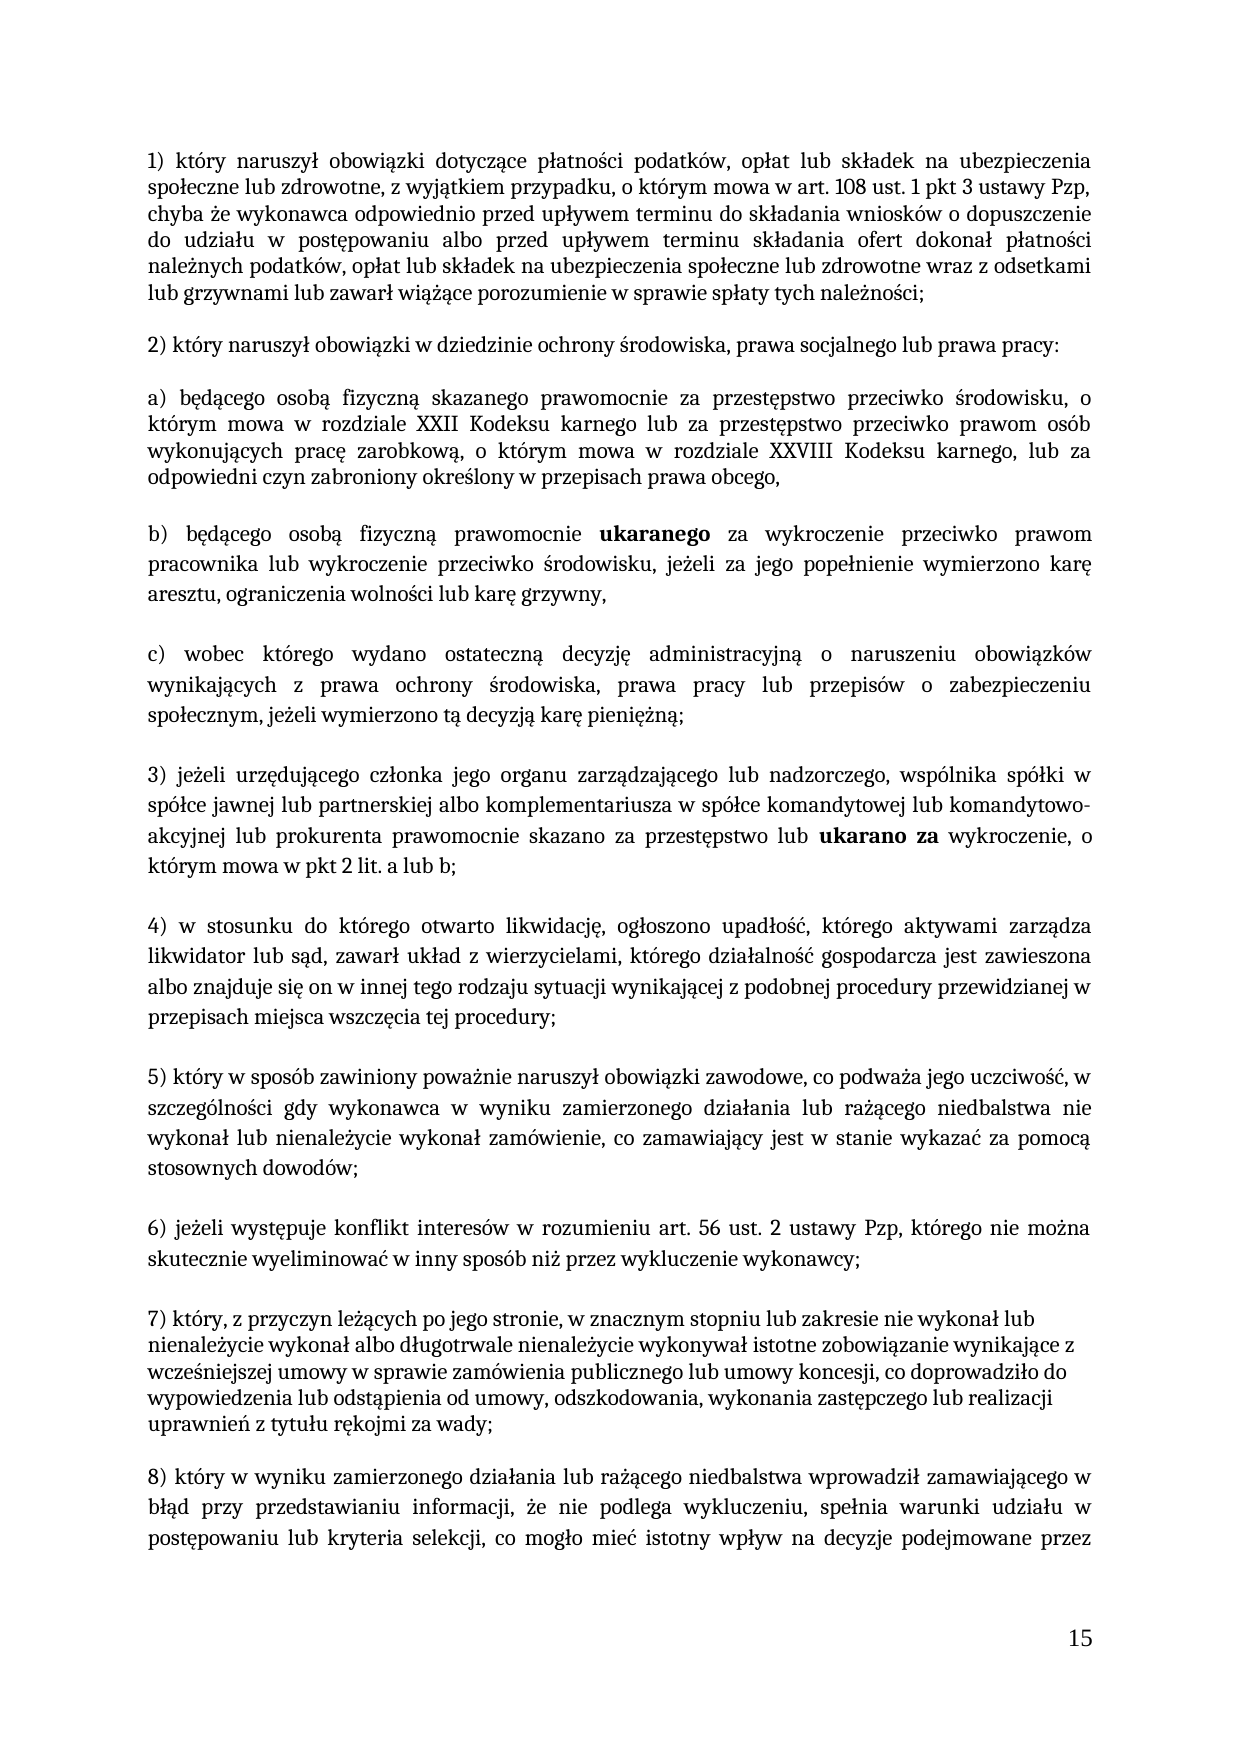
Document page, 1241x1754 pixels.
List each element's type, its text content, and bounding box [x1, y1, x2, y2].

text a) będącego osobą fizyczną skazanego prawomocnie za przestępstwo przeciwko środowisku, o którym mowa w rozdziale XXII Kodeksu karnego lub za przestępstwo przeciwko prawom osób wykonujących pracę zarobkową, o którym mowa w rozdziale XXVIII Kodeksu karnego, lub za odpowiedni czyn zabroniony określony w przepisach prawa obcego, [148, 385, 1093, 490]
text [148, 1464, 1093, 1551]
text 5) który w sposób zawiniony poważnie naruszył obowiązki zawodowe, co podważa jego uczciwość, w szczególności gdy wykonawca w wyniku zamierzonego działania lub rażącego niedbalstwa nie wykonał lub nienależycie wykonał zamówienie, co zamawiający jest w stanie wykazać za pomocą stosownych dowodów; [148, 1064, 1093, 1181]
text 4) w stosunku do którego otwarto likwidację, ogłoszono upadłość, którego aktywami zarządza likwidator lub sąd, zawarł układ z wierzycielami, którego działalność gospodarcza jest zawieszona albo znajduje się on w innej tego rodzaju sytuacji wynikającej z podobnej procedury przewidzianej w przepisach miejsca wszczęcia tej procedury; [148, 913, 1093, 1030]
text c) wobec którego wydano ostateczną decyzję administracyjną o naruszeniu obowiązków wynikających z prawa ochrony środowiska, prawa pracy lub przepisów o zabezpieczeniu społecznym, jeżeli wymierzono tą decyzją karę pieniężną; [148, 641, 1093, 728]
text 2) który naruszył obowiązki w dziedzinie ochrony środowiska, prawa socjalnego lub prawa pracy: [148, 332, 1093, 358]
text 3) jeżeli urzędującego członka jego organu zarządzającego lub nadzorczego, wspólnika spółki w spółce jawnej lub partnerskiej albo komplementariusza w spółce komandytowej lub komandytowo-akcyjnej lub prokurenta prawomocnie skazano za przestępstwo lub ukarano za wykroczenie, o którym mowa w pkt 2 lit. a lub b; [148, 762, 1093, 879]
text b) będącego osobą fizyczną prawomocnie ukaranego za wykroczenie przeciwko prawom pracownika lub wykroczenie przeciwko środowisku, jeżeli za jego popełnienie wymierzono karę aresztu, ograniczenia wolności lub karę grzywny, [148, 520, 1093, 607]
text 6) jeżeli występuje konflikt interesów w rozumieniu art. 56 ust. 2 ustawy Pzp, którego nie można skutecznie wyeliminować w inny sposób niż przez wykluczenie wykonawcy; [148, 1215, 1093, 1272]
text 7) który, z przyczyn leżących po jego stronie, w znacznym stopniu lub zakresie nie wykonał lub nienależycie wykonał albo długotrwale nienależycie wykonywał istotne zobowiązanie wynikające z wcześniejszej umowy w sprawie zamówienia publicznego lub umowy koncesji, co doprowadziło do wypowiedzenia lub odstąpienia od umowy, odszkodowania, wykonania zastępczego lub realizacji uprawnień z tytułu rękojmi za wady; [148, 1306, 1093, 1438]
text 1) który naruszył obowiązki dotyczące płatności podatków, opłat lub składek na ubezpieczenia społeczne lub zdrowotne, z wyjątkiem przypadku, o którym mowa w art. 108 ust. 1 pkt 3 ustawy Pzp, chyba że wykonawca odpowiednio przed upływem terminu do składania wniosków o dopuszczenie do udziału w postępowaniu albo przed upływem terminu składania ofert dokonał płatności należnych podatków, opłat lub składek na ubezpieczenia społeczne lub zdrowotne wraz z odsetkami lub grzywnami lub zawarł wiążące porozumienie w sprawie spłaty tych należności; [148, 148, 1093, 306]
